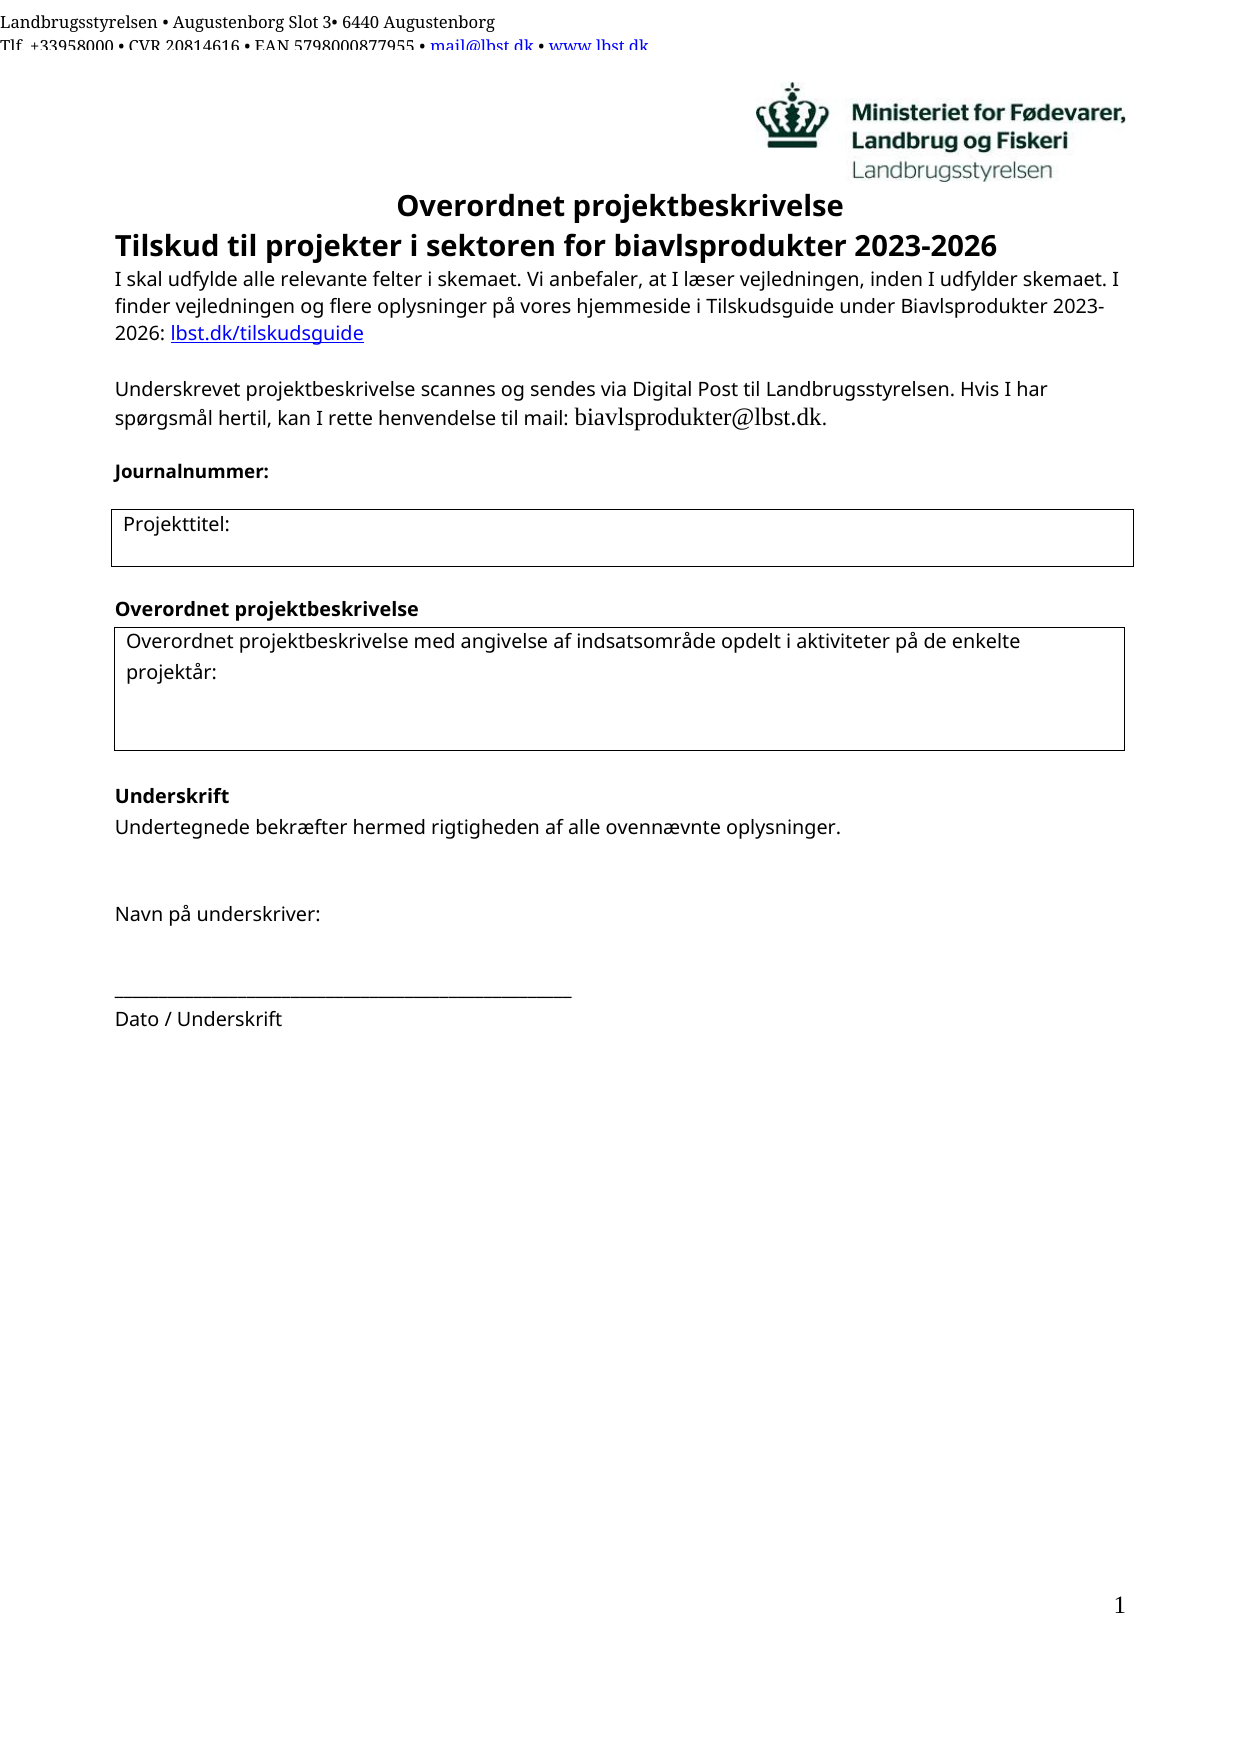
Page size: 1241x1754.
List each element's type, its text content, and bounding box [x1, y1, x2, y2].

text ____________________________________________________ [114, 974, 1126, 1002]
text Overordnet projektbeskrivelse [114, 186, 1126, 225]
text Underskrevet projektbeskrivelse scannes og sendes via Digital Post til Landbrugsstyrelsen. Hvis I har spørgsmål hertil, kan I rette henvendelse til mail: biavlsprodukter@lbst.dk. [114, 375, 1126, 431]
text Journalnummer: [114, 458, 1126, 483]
text Underskrift [114, 782, 1126, 809]
text Overordnet projektbeskrivelse [114, 596, 1126, 623]
table_header Projekttitel: [112, 510, 1133, 566]
text Dato / Underskrift [114, 1006, 1126, 1032]
picture [756, 82, 1126, 182]
text Navn på underskriver: [114, 900, 1126, 927]
text Tilskud til projekter i sektoren for biavlsprodukter 2023-2026 [114, 225, 1126, 265]
text Undertegnede bekræfter hermed rigtigheden af alle ovennævnte oplysninger. [114, 813, 1126, 840]
table_header Overordnet projektbeskrivelse med angivelse af indsatsområde opdelt i aktiviteter på de enkelte projektår: [115, 628, 1124, 750]
text I skal udfylde alle relevante felter i skemaet. Vi anbefaler, at I læser vejledningen, inden I udfylder skemaet. I finder vejledningen og flere oplysninger på vores hjemmeside i Tilskudsguide under Biavlsprodukter 2023-2026: lbst.dk/tilskudsguide [114, 265, 1126, 346]
